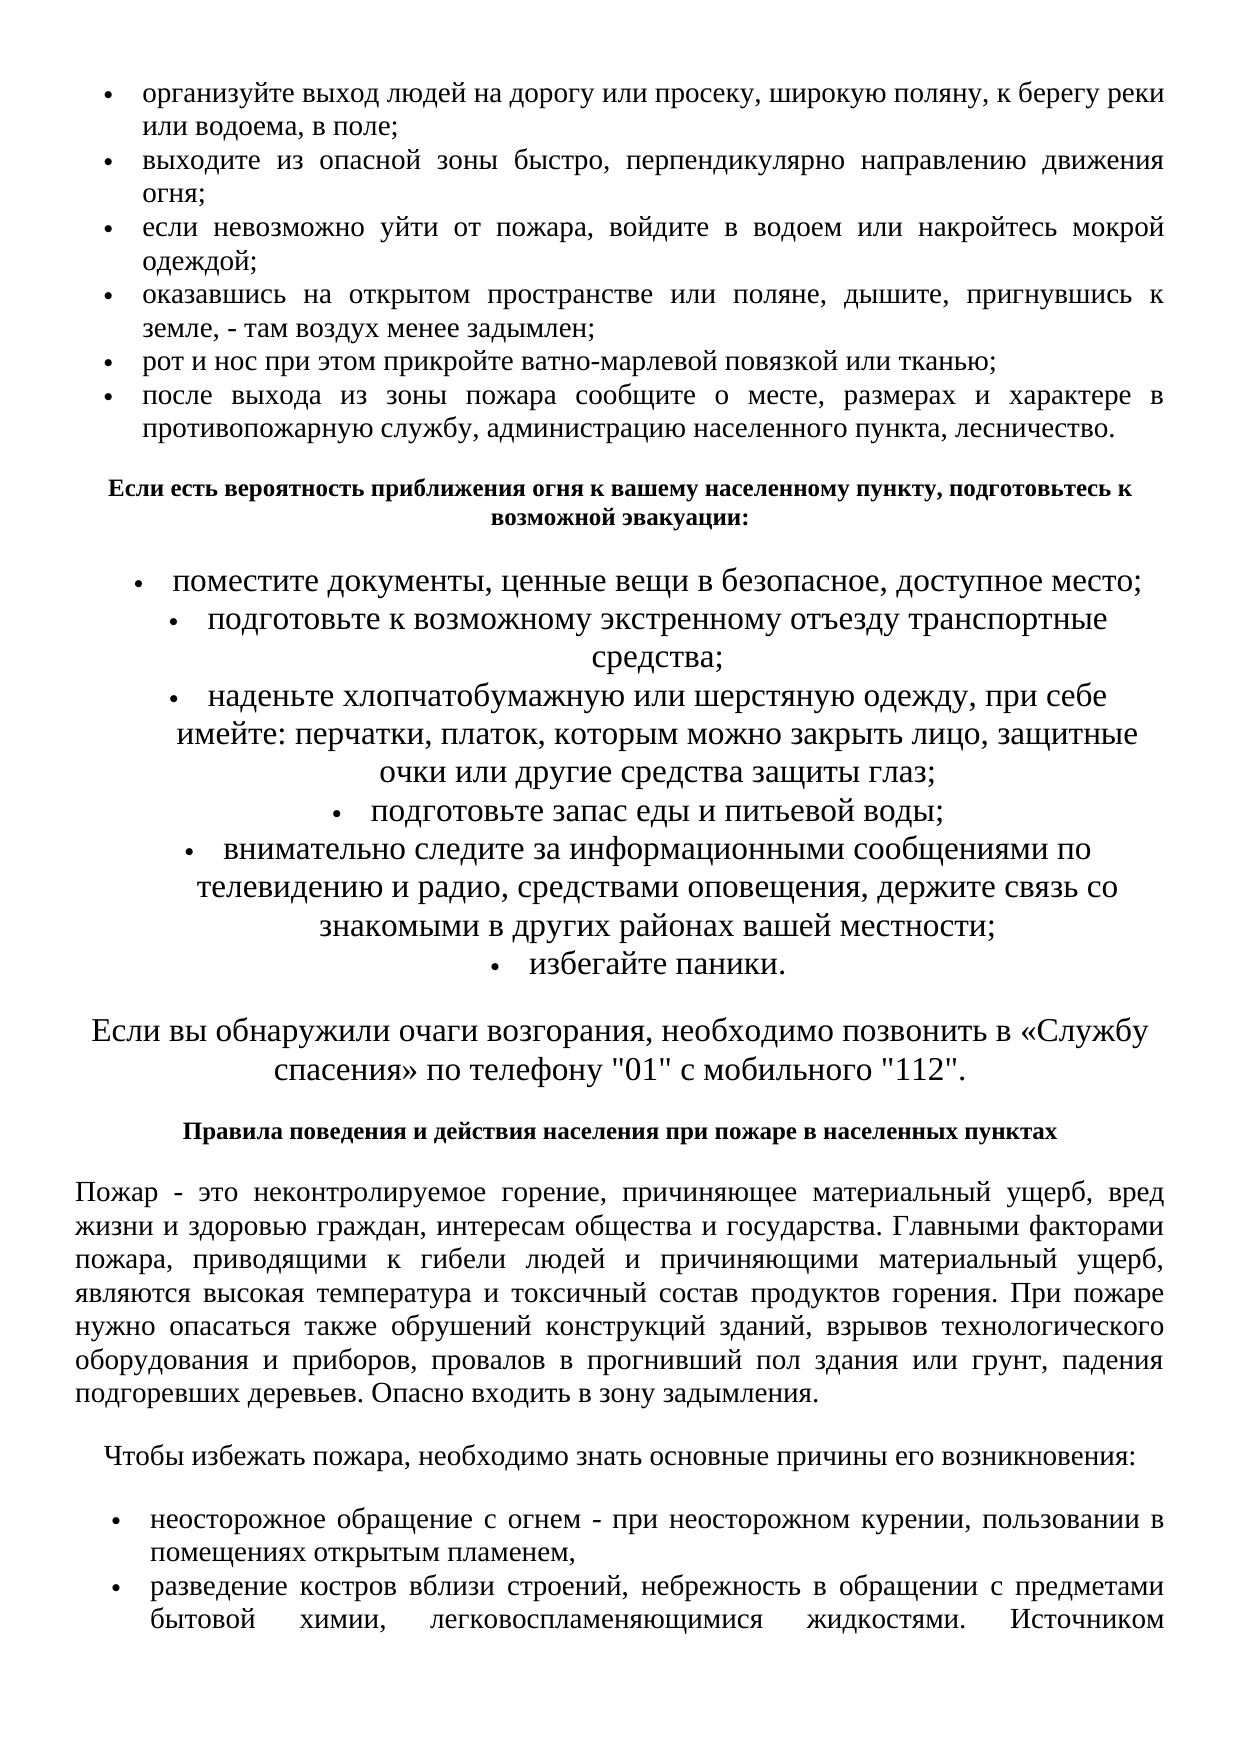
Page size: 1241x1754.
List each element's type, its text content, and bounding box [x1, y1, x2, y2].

text Если есть вероятность приближения огня к вашему населенному пункту, подготовьтесь к возможной эвакуации: [75, 473, 1165, 531]
list рот и нос при этом прикройте ватно-марлевой повязкой или тканью; [104, 343, 1165, 377]
list наденьте хлопчатобумажную или шерстяную одежду, при себе имейте: перчатки, платок, которым можно закрыть лицо, защитные очки или другие средства защиты глаз; [112, 675, 1165, 790]
list организуйте выход людей на дорогу или просеку, широкую поляну, к берегу реки или водоема, в поле; [104, 75, 1165, 142]
text Правила поведения и действия населения при пожаре в населенных пунктах [75, 1116, 1165, 1145]
list подготовьте запас еды и питьевой воды; [112, 790, 1165, 828]
text Пожар - это неконтролируемое горение, причиняющее материальный ущерб, вред жизни и здоровью граждан, интересам общества и государства. Главными факторами пожара, приводящими к гибели людей и причиняющими материальный ущерб, являются высокая температура и токсичный состав продуктов горения. При пожаре нужно опасаться также обрушений конструкций зданий, взрывов технологического оборудования и приборов, провалов в прогнивший пол здания или грунт, падения подгоревших деревьев. Опасно входить в зону задымления. [75, 1174, 1165, 1409]
text Чтобы избежать пожара, необходимо знать основные причины его возникновения: [75, 1438, 1165, 1472]
text Если вы обнаружили очаги возгорания, необходимо позвонить в «Службу спасения» по телефону "01" с мобильного "112". [75, 1011, 1165, 1087]
list подготовьте к возможному экстренному отъезду транспортные средства; [112, 598, 1165, 675]
list после выхода из зоны пожара сообщите о месте, размерах и характере в противопожарную службу, администрацию населенного пункта, лесничество. [104, 377, 1165, 444]
list если невозможно уйти от пожара, войдите в водоем или накройтесь мокрой одеждой; [104, 209, 1165, 276]
list неосторожное обращение с огнем - при неосторожном курении, пользовании в помещениях открытым пламенем, [112, 1501, 1165, 1568]
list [112, 1568, 1165, 1635]
list выходите из опасной зоны быстро, перпендикулярно направлению движения огня; [104, 142, 1165, 209]
list поместите документы, ценные вещи в безопасное, доступное место; [112, 560, 1165, 598]
list внимательно следите за информационными сообщениями по телевидению и радио, средствами оповещения, держите связь со знакомыми в других районах вашей местности; [112, 828, 1165, 943]
list избегайте паники. [112, 943, 1165, 981]
list оказавшись на открытом пространстве или поляне, дышите, пригнувшись к земле, - там воздух менее задымлен; [104, 276, 1165, 343]
